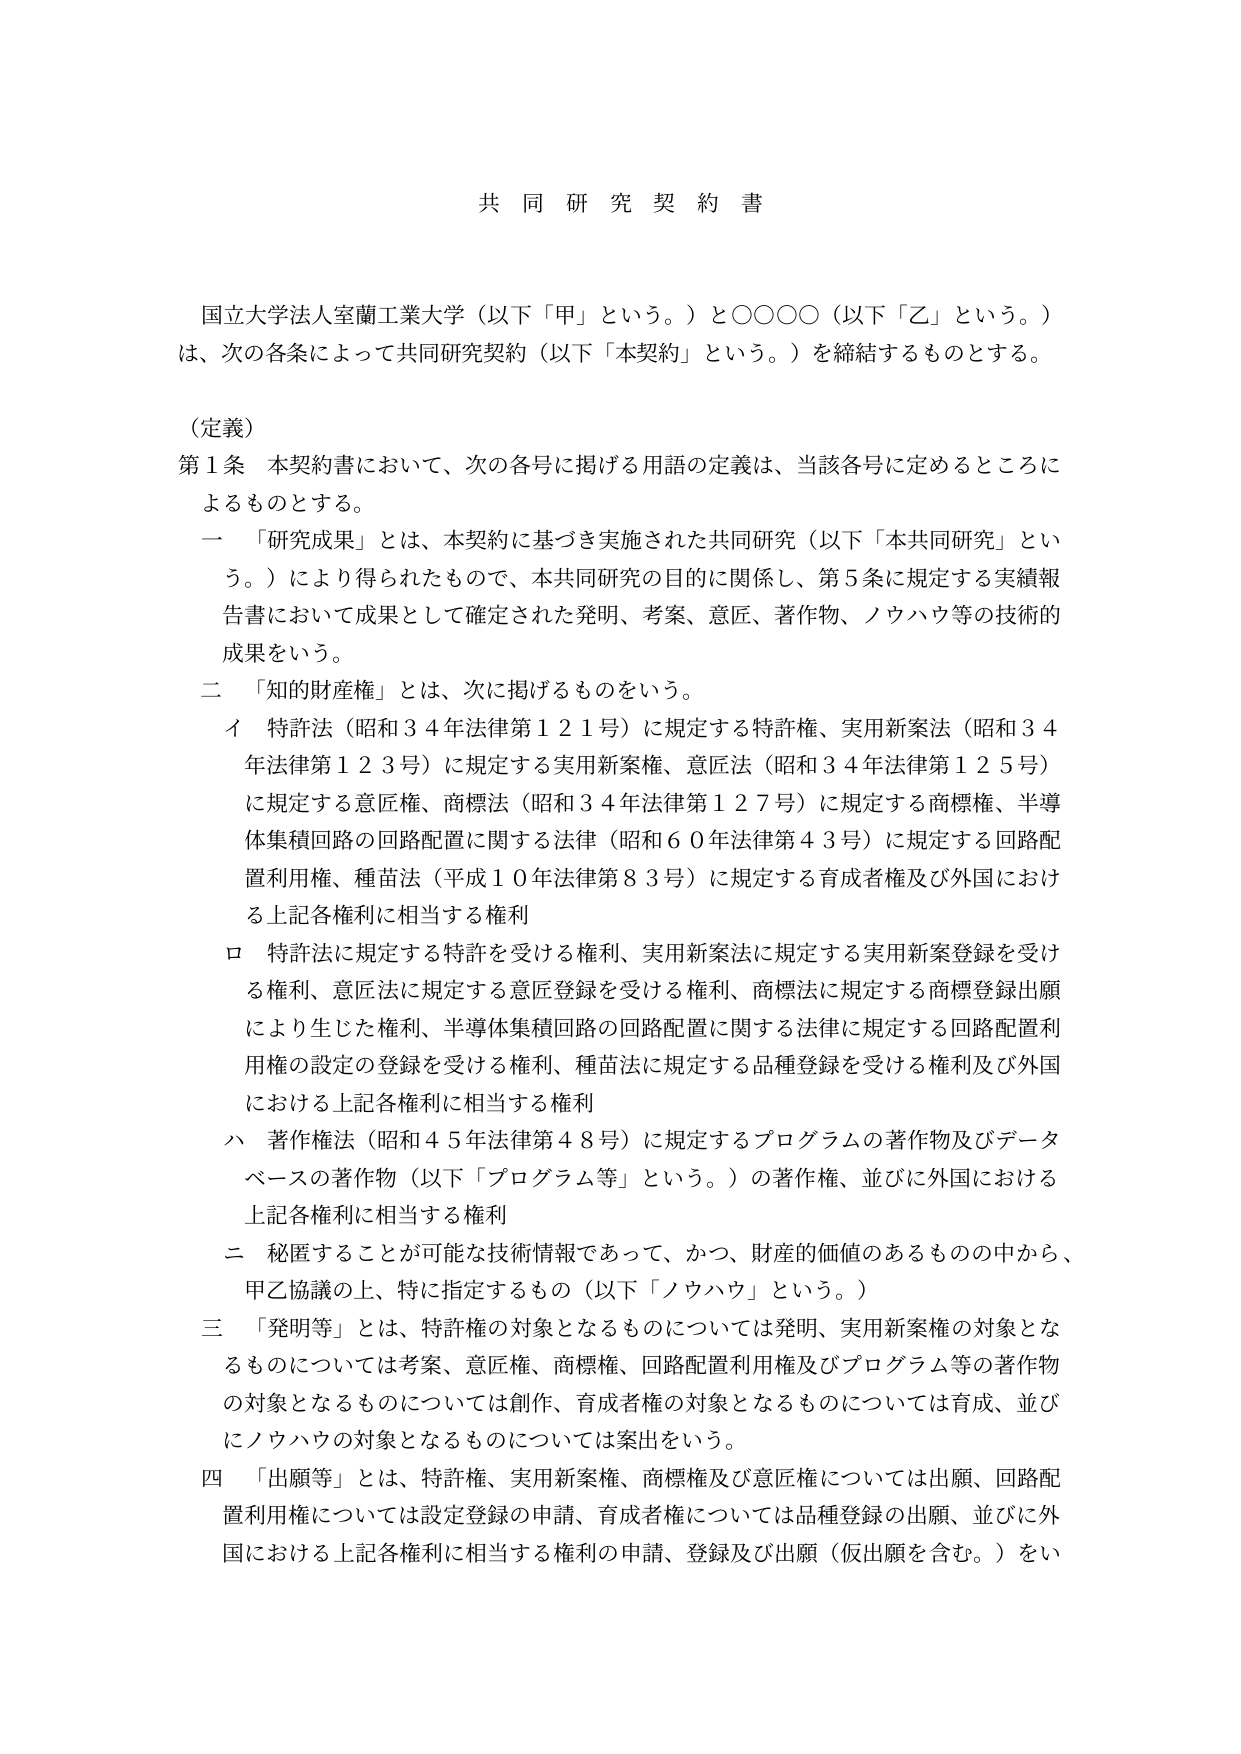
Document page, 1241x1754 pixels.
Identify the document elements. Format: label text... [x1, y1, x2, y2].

text 三 「発明等」とは、特許権の対象となるものについては発明、実用新案権の対象となるものについては考案、意匠権、商標権、回路配置利用権及びプログラム等の著作物の対象となるものについては創作、育成者権の対象となるものについては育成、並びにノウハウの対象となるものについては案出をいう。 [179, 1308, 1063, 1458]
text 二 「知的財産権」とは、次に掲げるものをいう。 [179, 671, 1063, 708]
text 国立大学法人室蘭工業大学（以下「甲」という。）と○○○○（以下「乙」という。）は、次の各条によって共同研究契約（以下「本契約」という。）を締結するものとする。 [177, 296, 1063, 371]
text イ 特許法（昭和３４年法律第１２１号）に規定する特許権、実用新案法（昭和３４年法律第１２３号）に規定する実用新案権、意匠法（昭和３４年法律第１２５号）に規定する意匠権、商標法（昭和３４年法律第１２７号）に規定する商標権、半導体集積回路の回路配置に関する法律（昭和６０年法律第４３号）に規定する回路配置利用権、種苗法（平成１０年法律第８３号）に規定する育成者権及び外国における上記各権利に相当する権利 [179, 708, 1063, 933]
text 一 「研究成果」とは、本契約に基づき実施された共同研究（以下「本共同研究」という。）により得られたもので、本共同研究の目的に関係し、第５条に規定する実績報告書において成果として確定された発明、考案、意匠、著作物、ノウハウ等の技術的成果をいう。 [179, 521, 1063, 671]
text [179, 1458, 1063, 1571]
text 第１条 本契約書において、次の各号に掲げる用語の定義は、当該各号に定めるところによるものとする。 [179, 446, 1063, 521]
text 共 同 研 究 契 約 書 [177, 183, 1063, 221]
text ニ 秘匿することが可能な技術情報であって、かつ、財産的価値のあるものの中から、甲乙協議の上、特に指定するもの（以下「ノウハウ」という。） [179, 1233, 1063, 1308]
text ハ 著作権法（昭和４５年法律第４８号）に規定するプログラムの著作物及びデータベースの著作物（以下「プログラム等」という。）の著作権、並びに外国における上記各権利に相当する権利 [179, 1121, 1063, 1233]
text ロ 特許法に規定する特許を受ける権利、実用新案法に規定する実用新案登録を受ける権利、意匠法に規定する意匠登録を受ける権利、商標法に規定する商標登録出願により生じた権利、半導体集積回路の回路配置に関する法律に規定する回路配置利用権の設定の登録を受ける権利、種苗法に規定する品種登録を受ける権利及び外国における上記各権利に相当する権利 [179, 933, 1063, 1121]
text （定義） [179, 408, 1063, 446]
